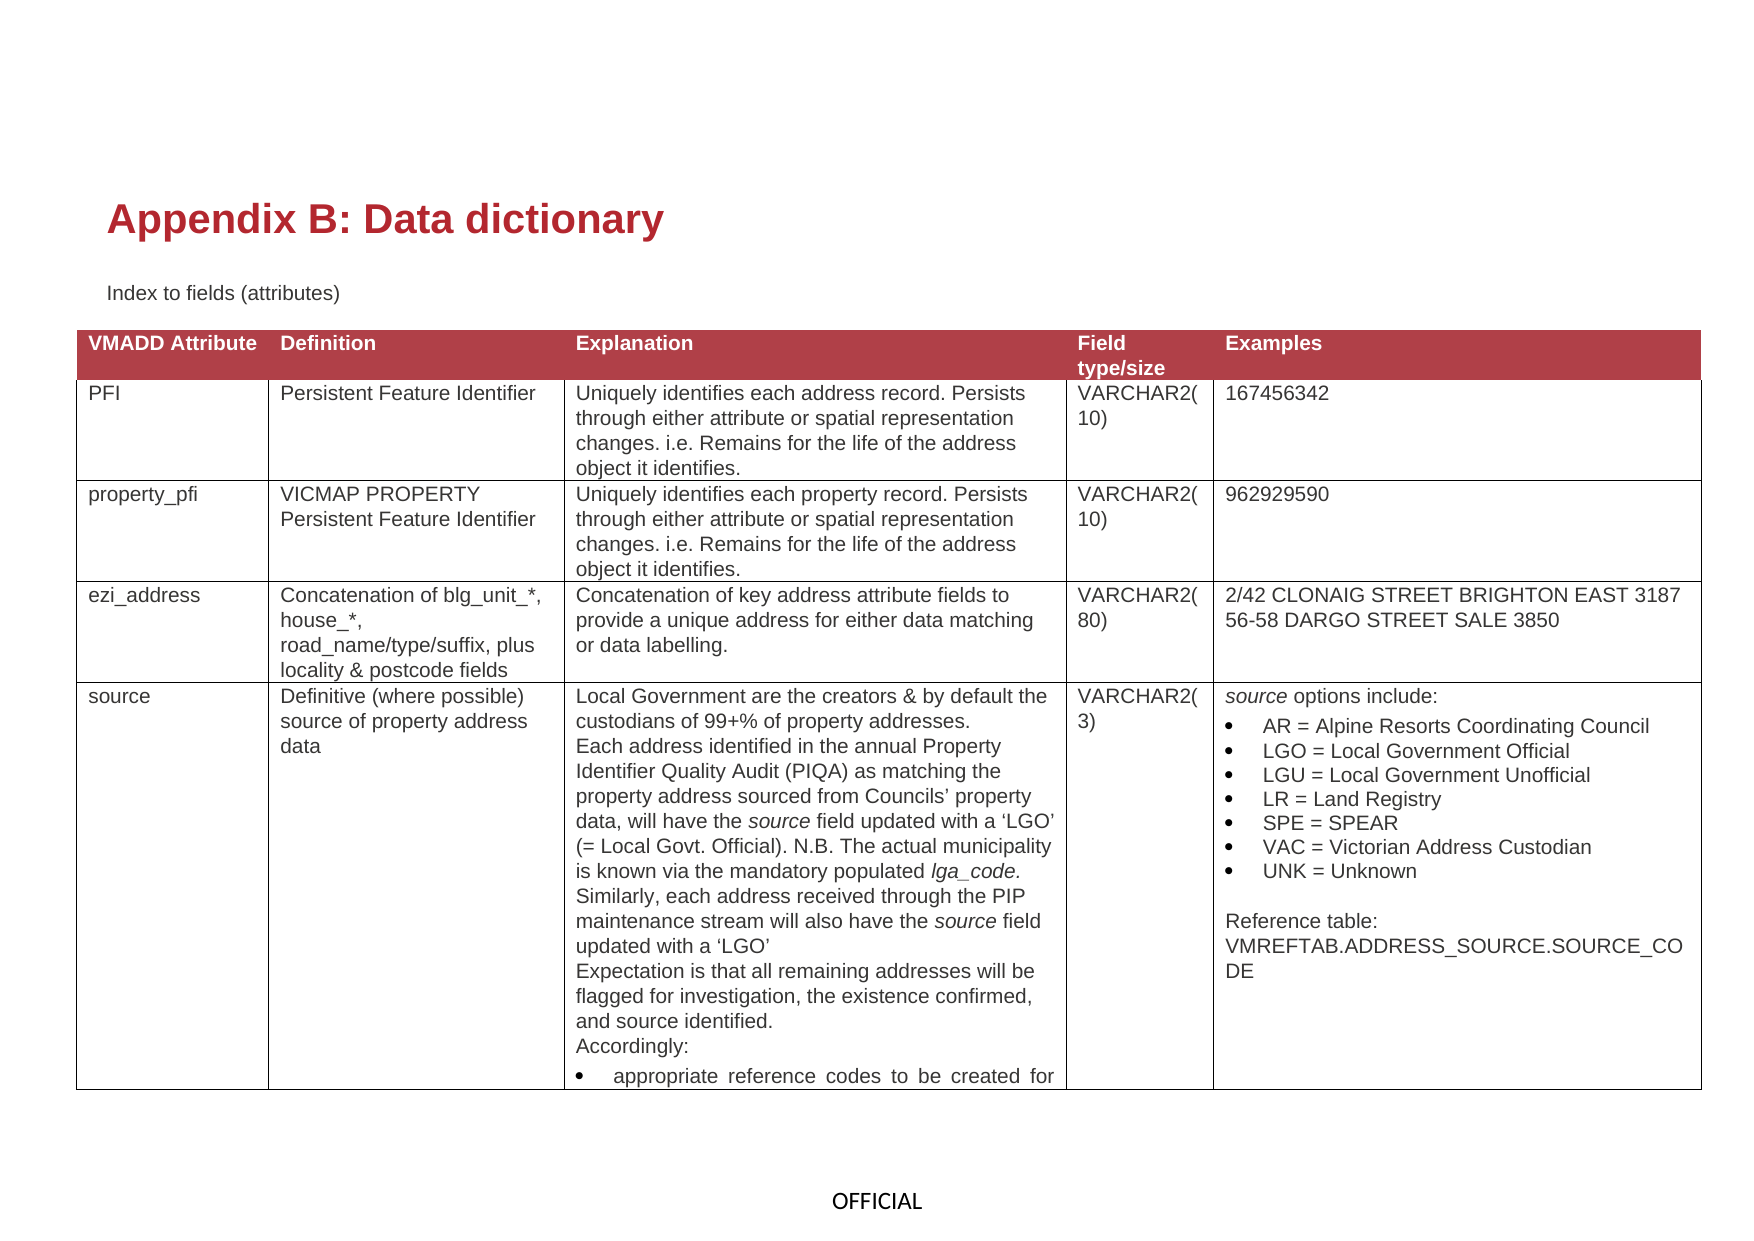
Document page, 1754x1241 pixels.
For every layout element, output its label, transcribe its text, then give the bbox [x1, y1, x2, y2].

table_cell Uniquely identifies each property record. Persists through either attribute or spatial representation changes. i.e. Remains for the life of the address object it identifies. [565, 481, 1066, 581]
table_header VMADD Attribute [77, 330, 269, 380]
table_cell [565, 683, 1066, 1088]
table_cell source [77, 683, 268, 1088]
table_cell 962929590 [1214, 481, 1701, 581]
text Index to fields (attributes) [106, 280, 1588, 305]
table_header Explanation [564, 330, 1066, 380]
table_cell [1214, 683, 1701, 1088]
table_cell VICMAP PROPERTY Persistent Feature Identifier [269, 481, 564, 581]
table_header Definition [269, 330, 564, 380]
table_cell VARCHAR2(3) [1067, 683, 1213, 1088]
table_cell Uniquely identifies each address record. Persists through either attribute or spatial representation changes. i.e. Remains for the life of the address object it identifies. [565, 380, 1066, 480]
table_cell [269, 683, 564, 1088]
table_cell ezi_address [77, 582, 268, 682]
table_header Field type/size [1066, 330, 1214, 380]
table_cell VARCHAR2(10) [1067, 481, 1213, 581]
table_cell Concatenation of key address attribute fields to provide a unique address for either data matching or data labelling. [565, 582, 1066, 682]
table_cell Concatenation of blg_unit_*, house_*, road_name/type/suffix, plus locality & postcode fields [269, 582, 564, 682]
table_cell Persistent Feature Identifier [269, 380, 564, 480]
table_cell VARCHAR2(80) [1067, 582, 1213, 682]
table_cell property_pfi [77, 481, 268, 581]
table_cell PFI [77, 380, 268, 480]
table_cell 167456342 [1214, 380, 1701, 480]
table_header Examples [1214, 330, 1701, 380]
subtitle Appendix B: Data dictionary [106, 197, 1588, 242]
table_cell 2/42 CLONAIG STREET BRIGHTON EAST 3187 56-58 DARGO STREET SALE 3850 [1214, 582, 1701, 682]
table_cell VARCHAR2(10) [1067, 380, 1213, 480]
